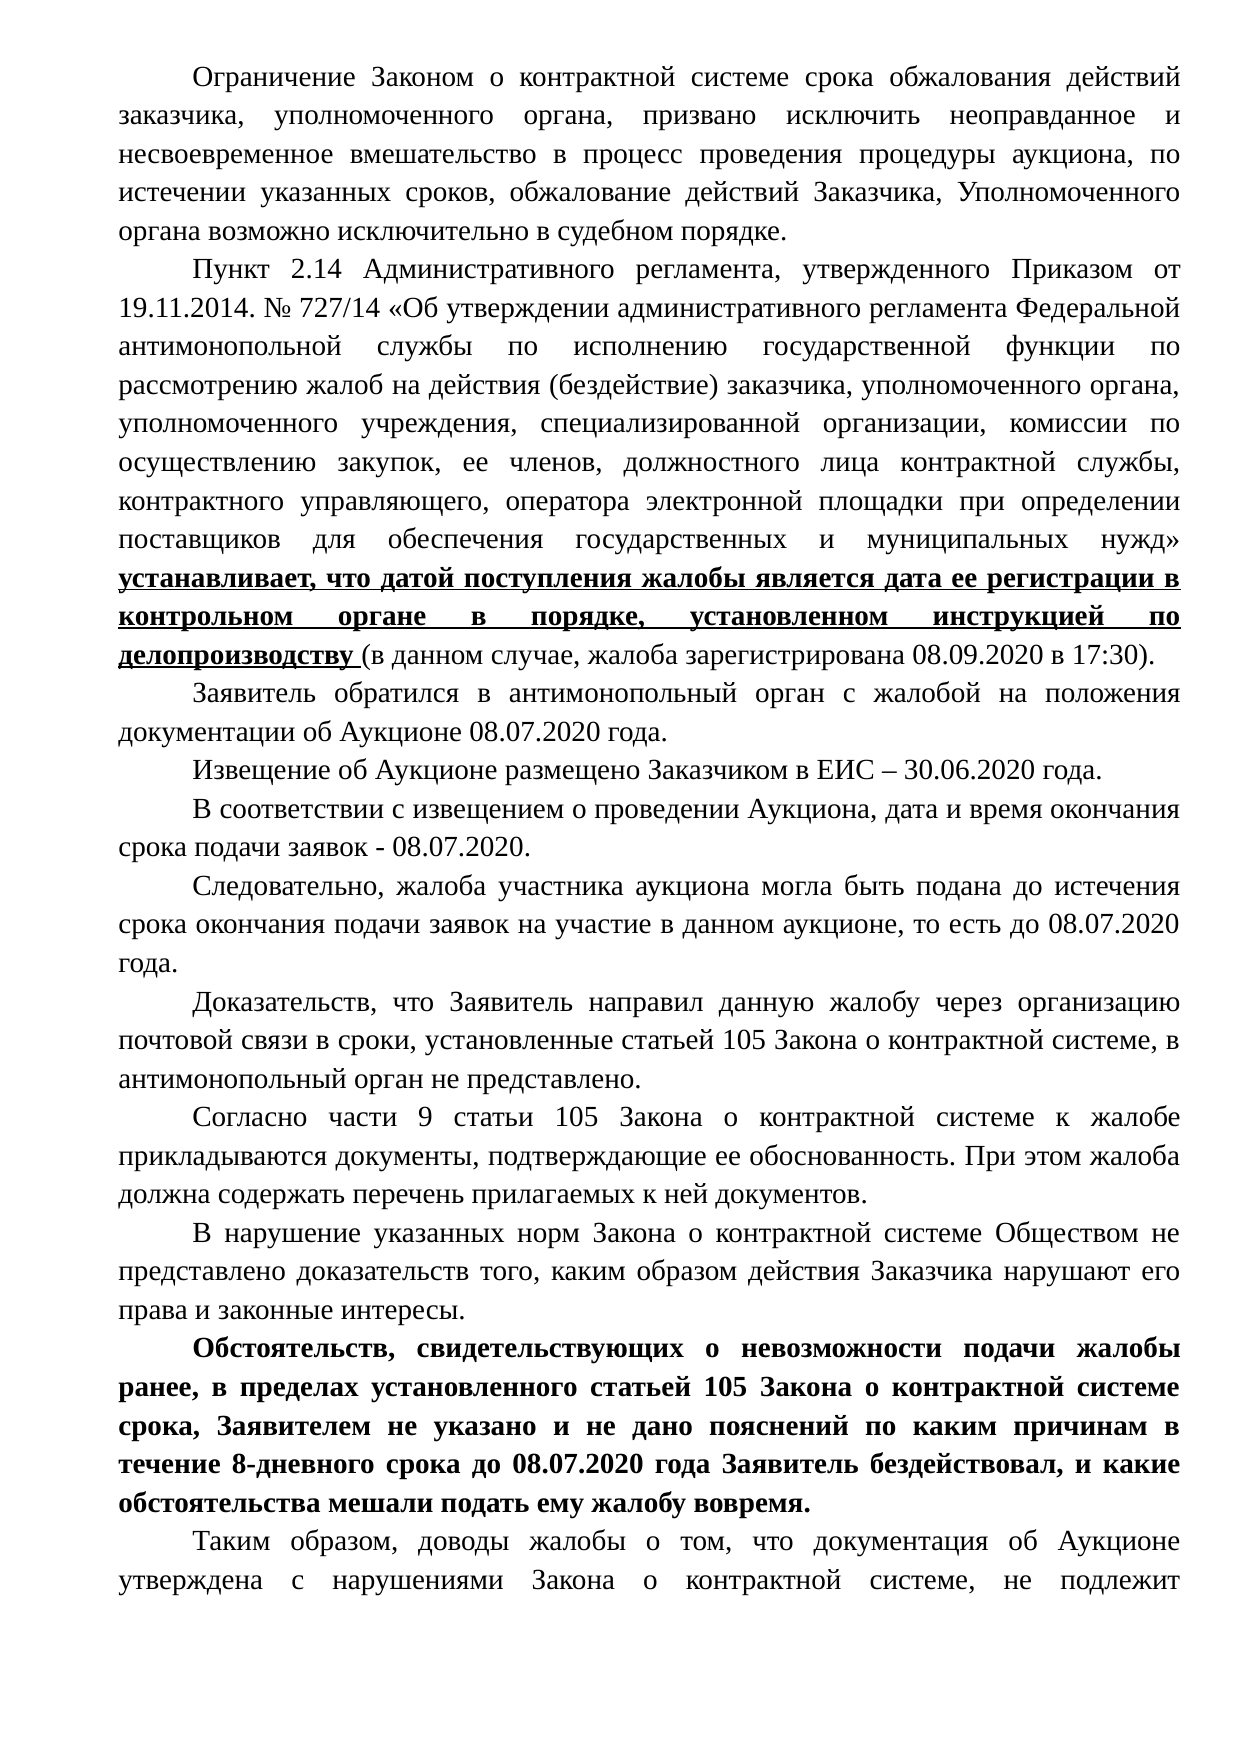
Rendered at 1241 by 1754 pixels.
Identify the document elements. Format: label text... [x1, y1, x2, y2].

text В нарушение указанных норм Закона о контрактной системе Обществом не представлено доказательств того, каким образом действия Заказчика нарушают его права и законные интересы. [118, 1215, 1181, 1326]
text В соответствии с извещением о проведении Аукциона, дата и время окончания срока подачи заявок - 08.07.2020. [118, 791, 1181, 863]
text Следовательно, жалоба участника аукциона могла быть подана до истечения срока окончания подачи заявок на участие в данном аукционе, то есть до 08.07.2020 года. [118, 868, 1181, 979]
text Согласно части 9 статьи 105 Закона о контрактной системе к жалобе прикладываются документы, подтверждающие ее обоснованность. При этом жалоба должна содержать перечень прилагаемых к ней документов. [118, 1099, 1181, 1210]
text Доказательств, что Заявитель направил данную жалобу через организацию почтовой связи в сроки, установленные статьей 105 Закона о контрактной системе, в антимонопольный орган не представлено. [118, 984, 1181, 1094]
text Заявитель обратился в антимонопольный орган с жалобой на положения документации об Аукционе 08.07.2020 года. [118, 675, 1181, 747]
text Пункт 2.14 Административного регламента, утвержденного Приказом от 19.11.2014. № 727/14 «Об утверждении административного регламента Федеральной антимонопольной службы по исполнению государственной функции по рассмотрению жалоб на действия (бездействие) заказчика, уполномоченного органа, уполномоченного учреждения, специализированной организации, комиссии по осуществлению закупок, ее членов, должностного лица контрактной службы, контрактного управляющего, оператора электронной площадки при определении поставщиков для обеспечения государственных и муниципальных нужд» устанавливает, что датой поступления жалобы является дата ее регистрации в контрольном органе в порядке, установленном инструкцией по делопроизводству (в данном случае, жалоба зарегистрирована 08.09.2020 в 17:30). [118, 251, 1181, 589]
text Ограничение Законом о контрактной системе срока обжалования действий заказчика, уполномоченного органа, призвано исключить неоправданное и несвоевременное вмешательство в процесс проведения процедуры аукциона, по истечении указанных сроков, обжалование действий Заказчика, Уполномоченного органа возможно исключительно в судебном порядке. [118, 59, 1181, 246]
text Обстоятельств, свидетельствующих о невозможности подачи жалобы ранее, в пределах установленного статьей 105 Закона о контрактной системе срока, Заявителем не указано и не дано пояснений по каким причинам в течение 8-дневного срока до 08.07.2020 года Заявитель бездействовал, и какие обстоятельства мешали подать ему жалобу вовремя. [118, 1331, 1181, 1518]
text Извещение об Аукционе размещено Заказчиком в ЕИС – 30.06.2020 года. [118, 752, 1181, 786]
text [118, 1523, 1181, 1595]
